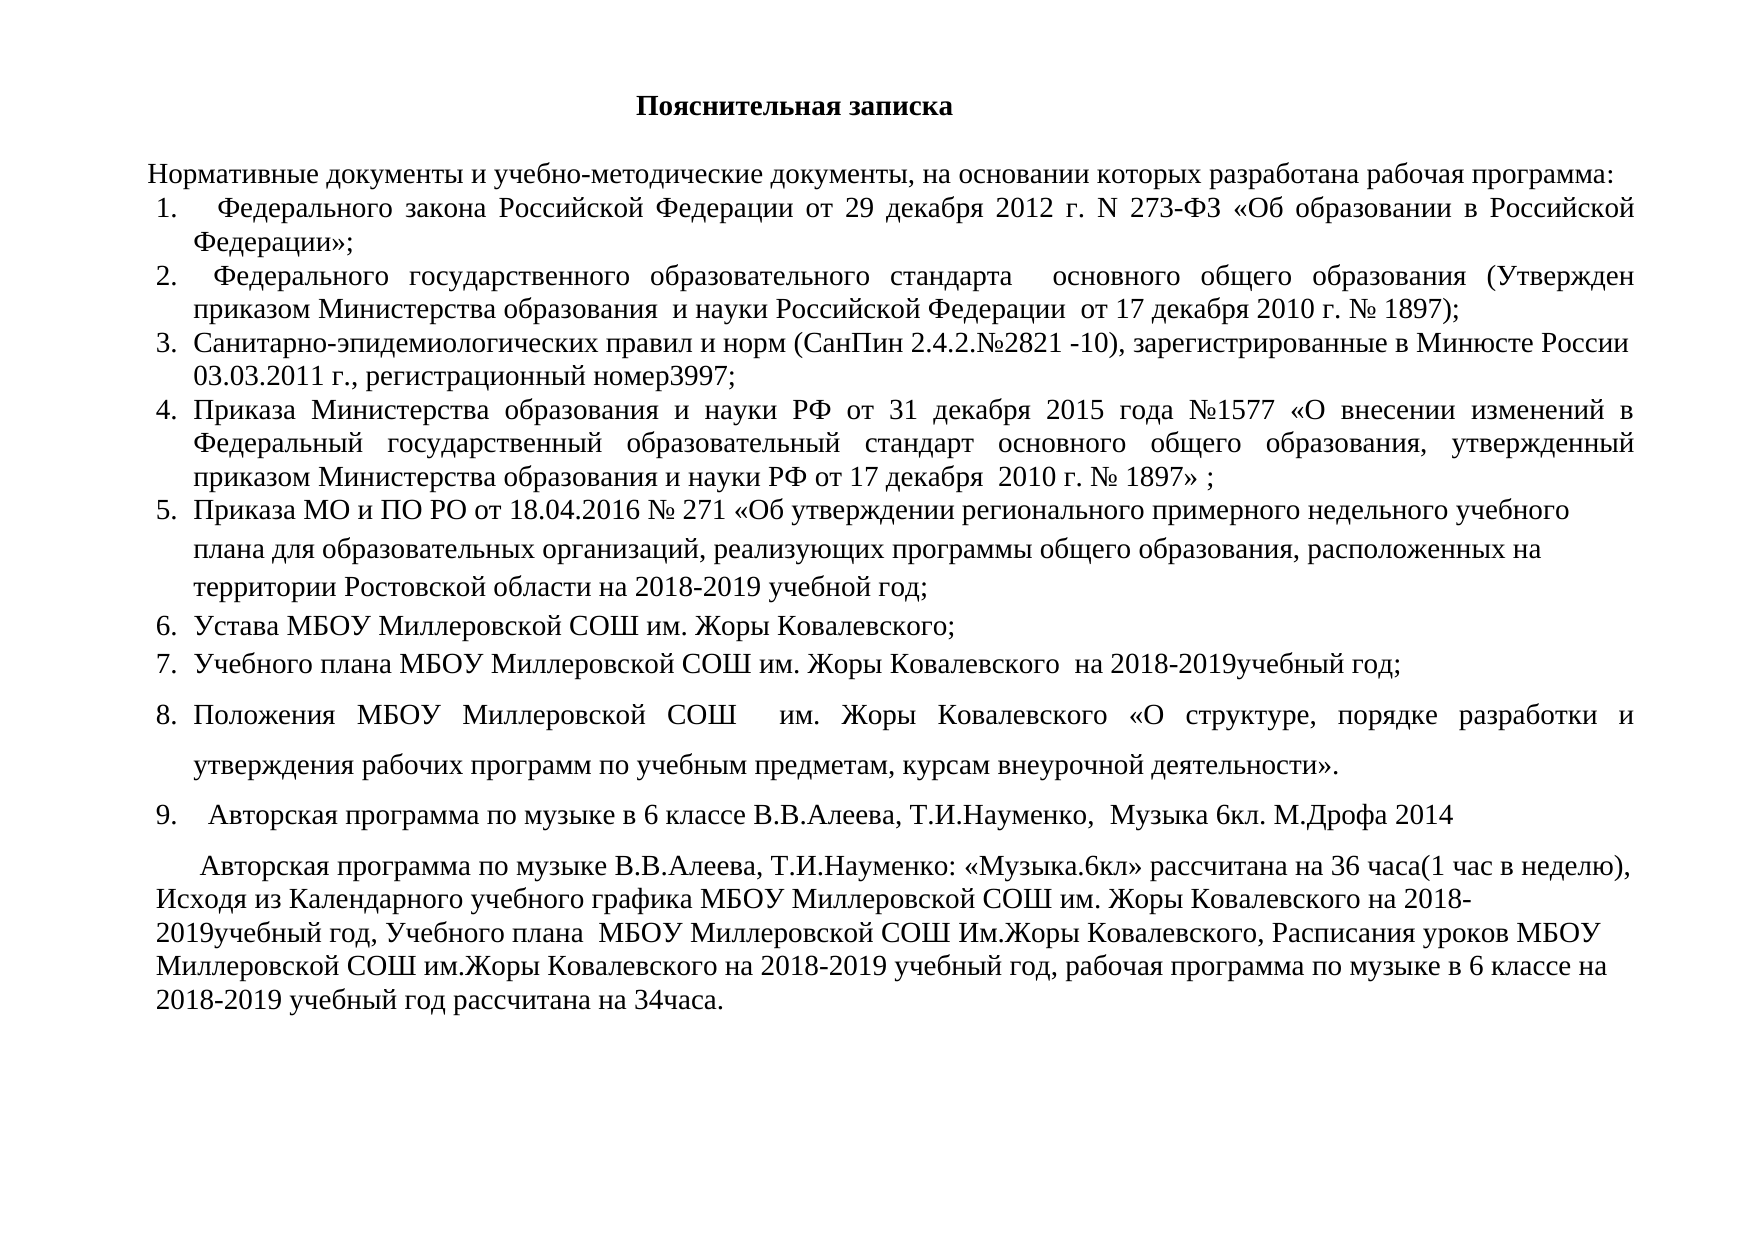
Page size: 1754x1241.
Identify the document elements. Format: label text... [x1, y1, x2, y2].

text Пояснительная записка [118, 88, 1636, 121]
list Федерального государственного образовательного стандарта основного общего образования (Утвержден приказом Министерства образования и науки Российской Федерации от 17 декабря 2010 г. № 1897); [156, 258, 1636, 325]
text Нормативные документы и учебно-методические документы, на основании которых разработана рабочая программа: [118, 155, 1636, 191]
list Приказа Министерства образования и науки РФ от 31 декабря 2015 года №1577 «О внесении изменений в Федеральный государственный образовательный стандарт основного общего образования, утвержденный приказом Министерства образования и науки РФ от 17 декабря 2010 г. № 1897» ; [156, 392, 1636, 492]
list Учебного плана МБОУ Миллеровской СОШ им. Жоры Ковалевского на 2018-2019учебный год; [156, 647, 1636, 680]
list Приказа МО и ПО РО от 18.04.2016 № 271 «Об утверждении регионального примерного недельного учебного плана для образовательных организаций, реализующих программы общего образования, расположенных на территории Ростовской области на 2018-2019 учебной год; [156, 492, 1636, 603]
list Положения МБОУ Миллеровской СОШ им. Жоры Ковалевского «О структуре, порядке разработки и утверждения рабочих программ по учебным предметам, курсам внеурочной деятельности». [156, 697, 1636, 781]
list Устава МБОУ Миллеровской СОШ им. Жоры Ковалевского; [156, 608, 1636, 642]
text Авторская программа по музыке В.В.Алеева, Т.И.Науменко: «Музыка.6кл» рассчитана на 36 часа(1 час в неделю), Исходя из Календарного учебного графика МБОУ Миллеровской СОШ им. Жоры Ковалевского на 2018-2019учебный год, Учебного плана МБОУ Миллеровской СОШ Им.Жоры Ковалевского, Расписания уроков МБОУ Миллеровской СОШ им.Жоры Ковалевского на 2018-2019 учебный год, рабочая программа по музыке в 6 классе на 2018-2019 учебный год рассчитана на 34часа. [156, 848, 1636, 1016]
list Авторская программа по музыке в 6 классе В.В.Алеева, Т.И.Науменко, Музыка 6кл. М.Дрофа 2014 [156, 797, 1636, 831]
list Федерального закона Российской Федерации от 29 декабря 2012 г. N 273-ФЗ «Об образовании в Российской Федерации»; [156, 191, 1636, 258]
list Санитарно-эпидемиологических правил и норм (СанПин 2.4.2.№2821 -10), зарегистрированные в Минюсте России 03.03.2011 г., регистрационный номер3997; [156, 325, 1636, 392]
